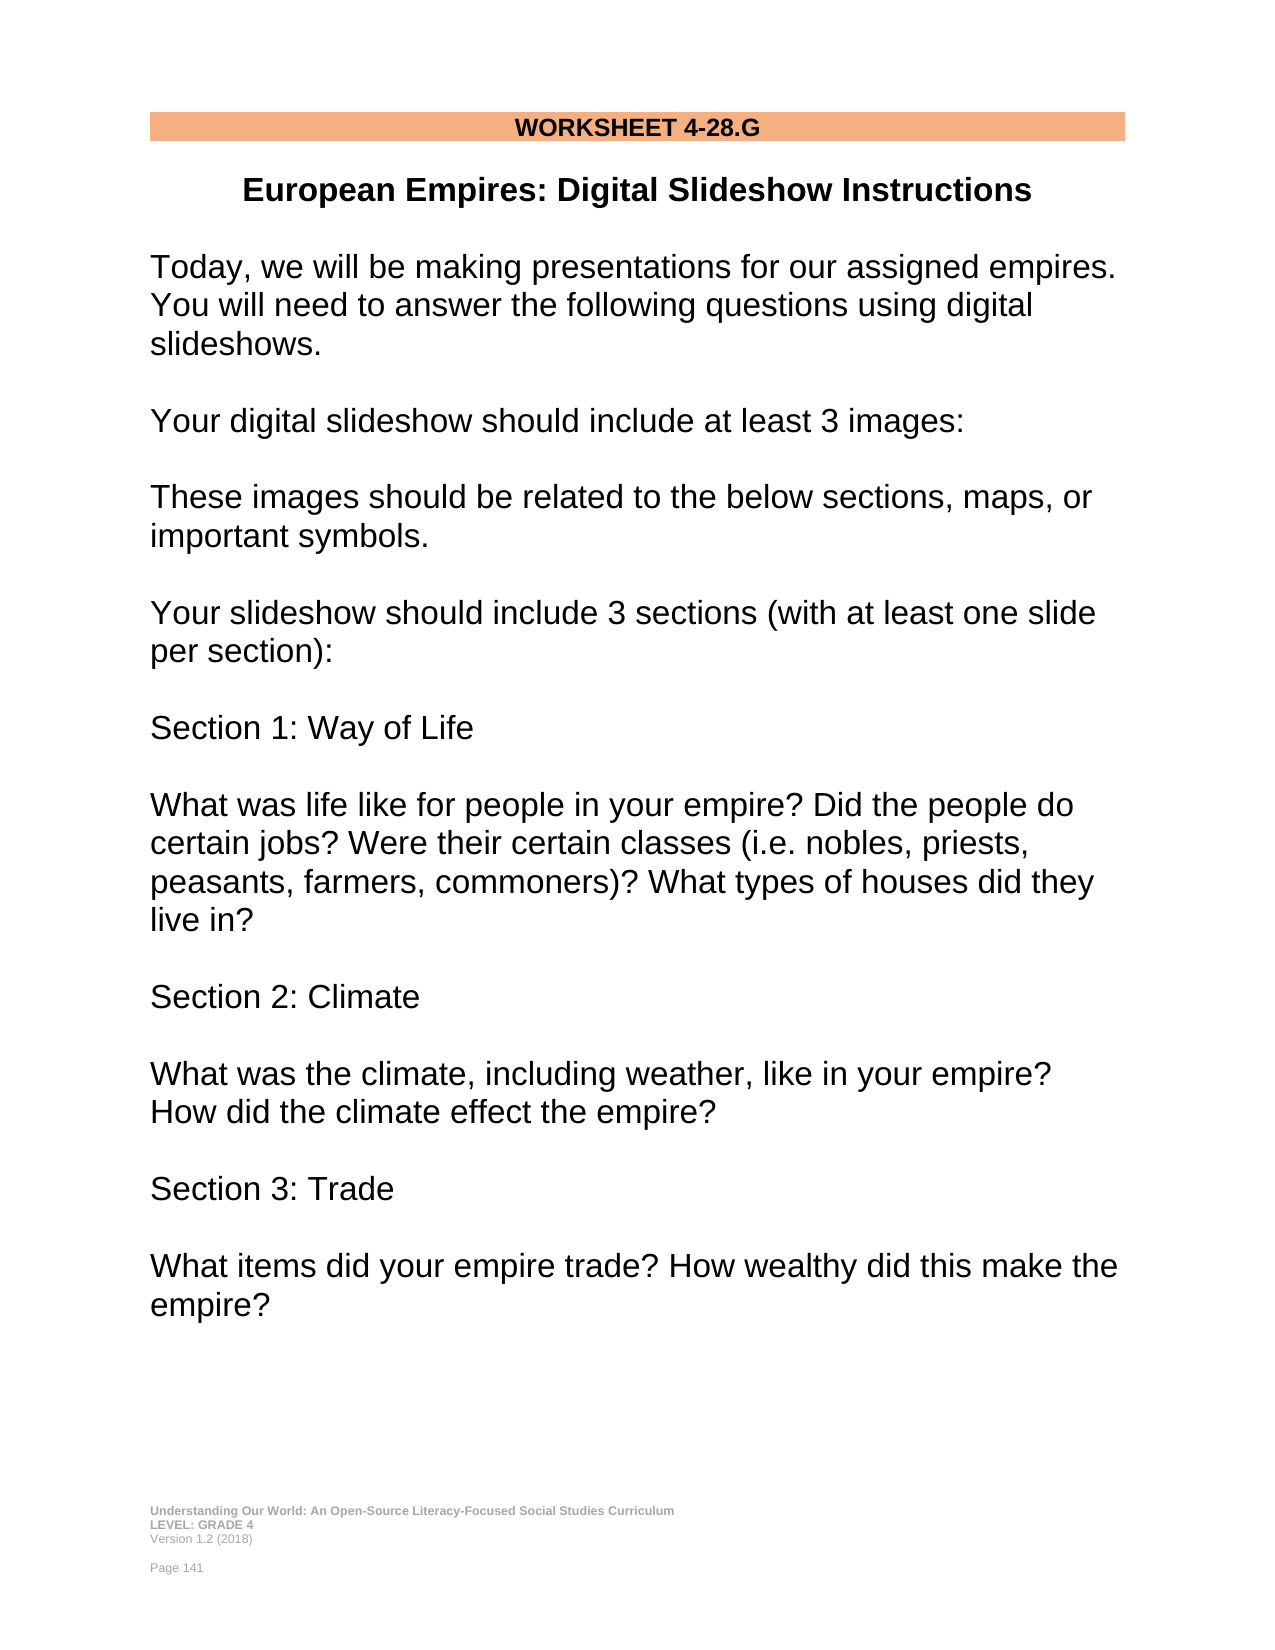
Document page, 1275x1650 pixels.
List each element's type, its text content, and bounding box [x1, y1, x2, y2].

text What was the climate, including weather, like in your empire? How did the climate effect the empire? [150, 1054, 1125, 1131]
text What was life like for people in your empire? Did the people do certain jobs? Were their certain classes (i.e. nobles, priests, peasants, farmers, commoners)? What types of houses did they live in? [150, 785, 1125, 939]
text WORKSHEET 4-28.G [150, 112, 1125, 141]
text What items did your empire trade? How wealthy did this make the empire? [150, 1246, 1125, 1323]
text Section 2: Climate [150, 977, 1125, 1016]
text Your digital slideshow should include at least 3 images: [150, 401, 1125, 439]
text European Empires: Digital Slideshow Instructions [150, 170, 1125, 208]
text Your slideshow should include 3 sections (with at least one slide per section): [150, 593, 1125, 670]
text These images should be related to the below sections, maps, or important symbols. [150, 477, 1125, 554]
text Section 1: Way of Life [150, 708, 1125, 747]
text Today, we will be making presentations for our assigned empires. You will need to answer the following questions using digital slideshows. [150, 247, 1125, 362]
text Section 3: Trade [150, 1169, 1125, 1208]
